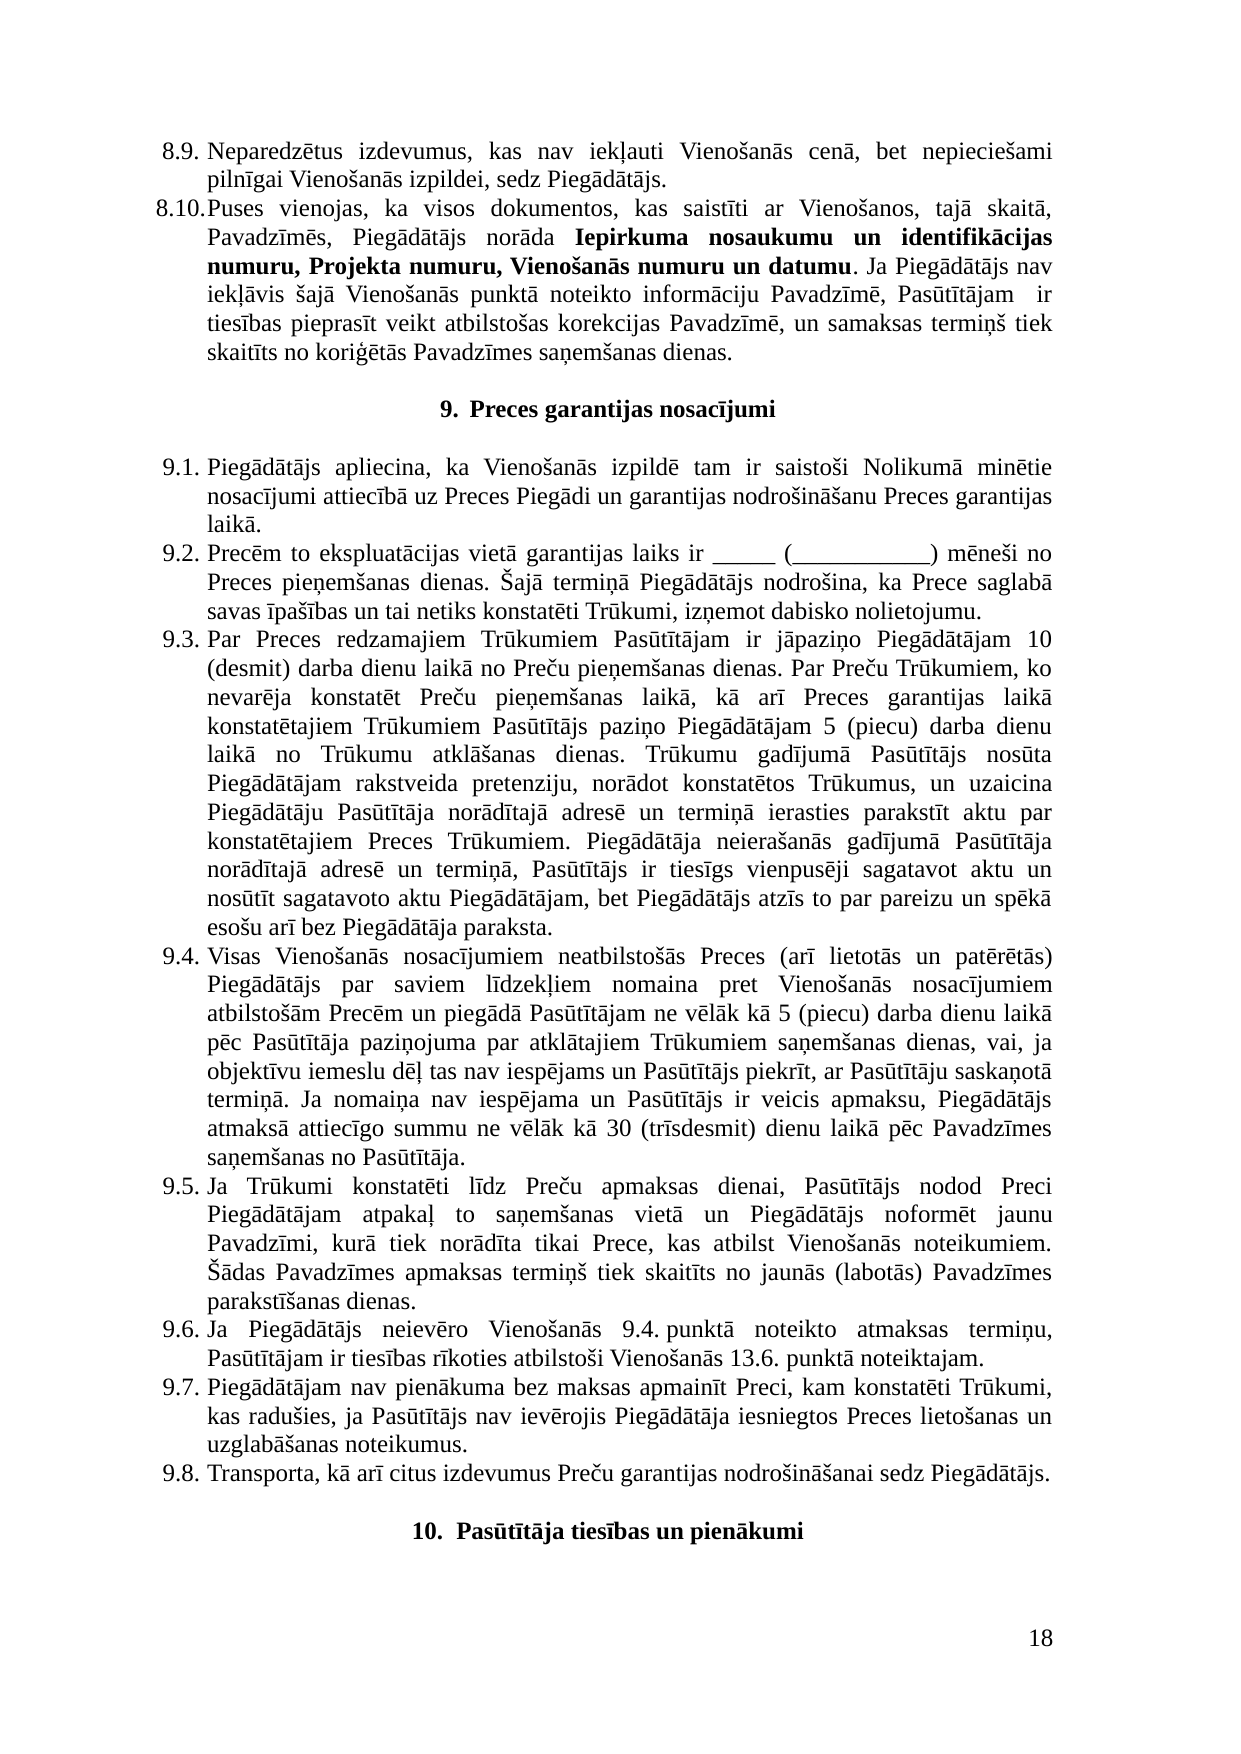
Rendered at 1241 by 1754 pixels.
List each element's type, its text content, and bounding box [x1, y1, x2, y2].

list Piegādātājs apliecina, ka Vienošanās izpildē tam ir saistoši Nolikumā minētie nosacījumi attiecībā uz Preces Piegādi un garantijas nodrošināšanu Preces garantijas laikā. [162, 452, 1053, 538]
list Precēm to ekspluatācijas vietā garantijas laiks ir _____ (___________) mēneši no Preces pieņemšanas dienas. Šajā termiņā Piegādātājs nodrošina, ka Prece saglabā savas īpašības un tai netiks konstatēti Trūkumi, izņemot dabisko nolietojumu. [162, 538, 1053, 624]
list Visas Vienošanās nosacījumiem neatbilstošās Preces (arī lietotās un patērētās) Piegādātājs par saviem līdzekļiem nomaina pret Vienošanās nosacījumiem atbilstošām Precēm un piegādā Pasūtītājam ne vēlāk kā 5 (piecu) darba dienu laikā pēc Pasūtītāja paziņojuma par atklātajiem Trūkumiem saņemšanas dienas, vai, ja objektīvu iemeslu dēļ tas nav iespējams un Pasūtītājs piekrīt, ar Pasūtītāju saskaņotā termiņā. Ja nomaiņa nav iespējama un Pasūtītājs ir veicis apmaksu, Piegādātājs atmaksā attiecīgo summu ne vēlāk kā 30 (trīsdesmit) dienu laikā pēc Pavadzīmes saņemšanas no Pasūtītāja. [162, 941, 1053, 1171]
list Puses vienojas, ka visos dokumentos, kas saistīti ar Vienošanos, tajā skaitā, Pavadzīmēs, Piegādātājs norāda Iepirkuma nosaukumu un identifikācijas numuru, Projekta numuru, Vienošanās numuru un datumu. Ja Piegādātājs nav iekļāvis šajā Vienošanās punktā noteikto informāciju Pavadzīmē, Pasūtītājam ir tiesības pieprasīt veikt atbilstošas korekcijas Pavadzīmē, un samaksas termiņš tiek skaitīts no koriģētās Pavadzīmes saņemšanas dienas. [156, 193, 1053, 366]
list Piegādātājam nav pienākuma bez maksas apmainīt Preci, kam konstatēti Trūkumi, kas radušies, ja Pasūtītājs nav ievērojis Piegādātāja iesniegtos Preces lietošanas un uzglabāšanas noteikumus. [162, 1372, 1053, 1458]
list Neparedzētus izdevumus, kas nav iekļauti Vienošanās cenā, bet nepieciešami pilnīgai Vienošanās izpildei, sedz Piegādātājs. [162, 136, 1053, 193]
list Pasūtītāja tiesības un pienākumi [162, 1516, 1053, 1544]
list Par Preces redzamajiem Trūkumiem Pasūtītājam ir jāpaziņo Piegādātājam 10 (desmit) darba dienu laikā no Preču pieņemšanas dienas. Par Preču Trūkumiem, ko nevarēja konstatēt Preču pieņemšanas laikā, kā arī Preces garantijas laikā konstatētajiem Trūkumiem Pasūtītājs paziņo Piegādātājam 5 (piecu) darba dienu laikā no Trūkumu atklāšanas dienas. Trūkumu gadījumā Pasūtītājs nosūta Piegādātājam rakstveida pretenziju, norādot konstatētos Trūkumus, un uzaicina Piegādātāju Pasūtītāja norādītajā adresē un termiņā ierasties parakstīt aktu par konstatētajiem Preces Trūkumiem. Piegādātāja neierašanās gadījumā Pasūtītāja norādītajā adresē un termiņā, Pasūtītājs ir tiesīgs vienpusēji sagatavot aktu un nosūtīt sagatavoto aktu Piegādātājam, bet Piegādātājs atzīs to par pareizu un spēkā esošu arī bez Piegādātāja paraksta. [162, 624, 1053, 941]
list Preces garantijas nosacījumi [162, 394, 1053, 423]
list Ja Piegādātājs neievēro Vienošanās 9.4. punktā noteikto atmaksas termiņu, Pasūtītājam ir tiesības rīkoties atbilstoši Vienošanās 13.6. punktā noteiktajam. [162, 1314, 1053, 1372]
list Ja Trūkumi konstatēti līdz Preču apmaksas dienai, Pasūtītājs nodod Preci Piegādātājam atpakaļ to saņemšanas vietā un Piegādātājs noformēt jaunu Pavadzīmi, kurā tiek norādīta tikai Prece, kas atbilst Vienošanās noteikumiem. Šādas Pavadzīmes apmaksas termiņš tiek skaitīts no jaunās (labotās) Pavadzīmes parakstīšanas dienas. [162, 1171, 1053, 1314]
list Transporta, kā arī citus izdevumus Preču garantijas nodrošināšanai sedz Piegādātājs. [162, 1458, 1053, 1487]
